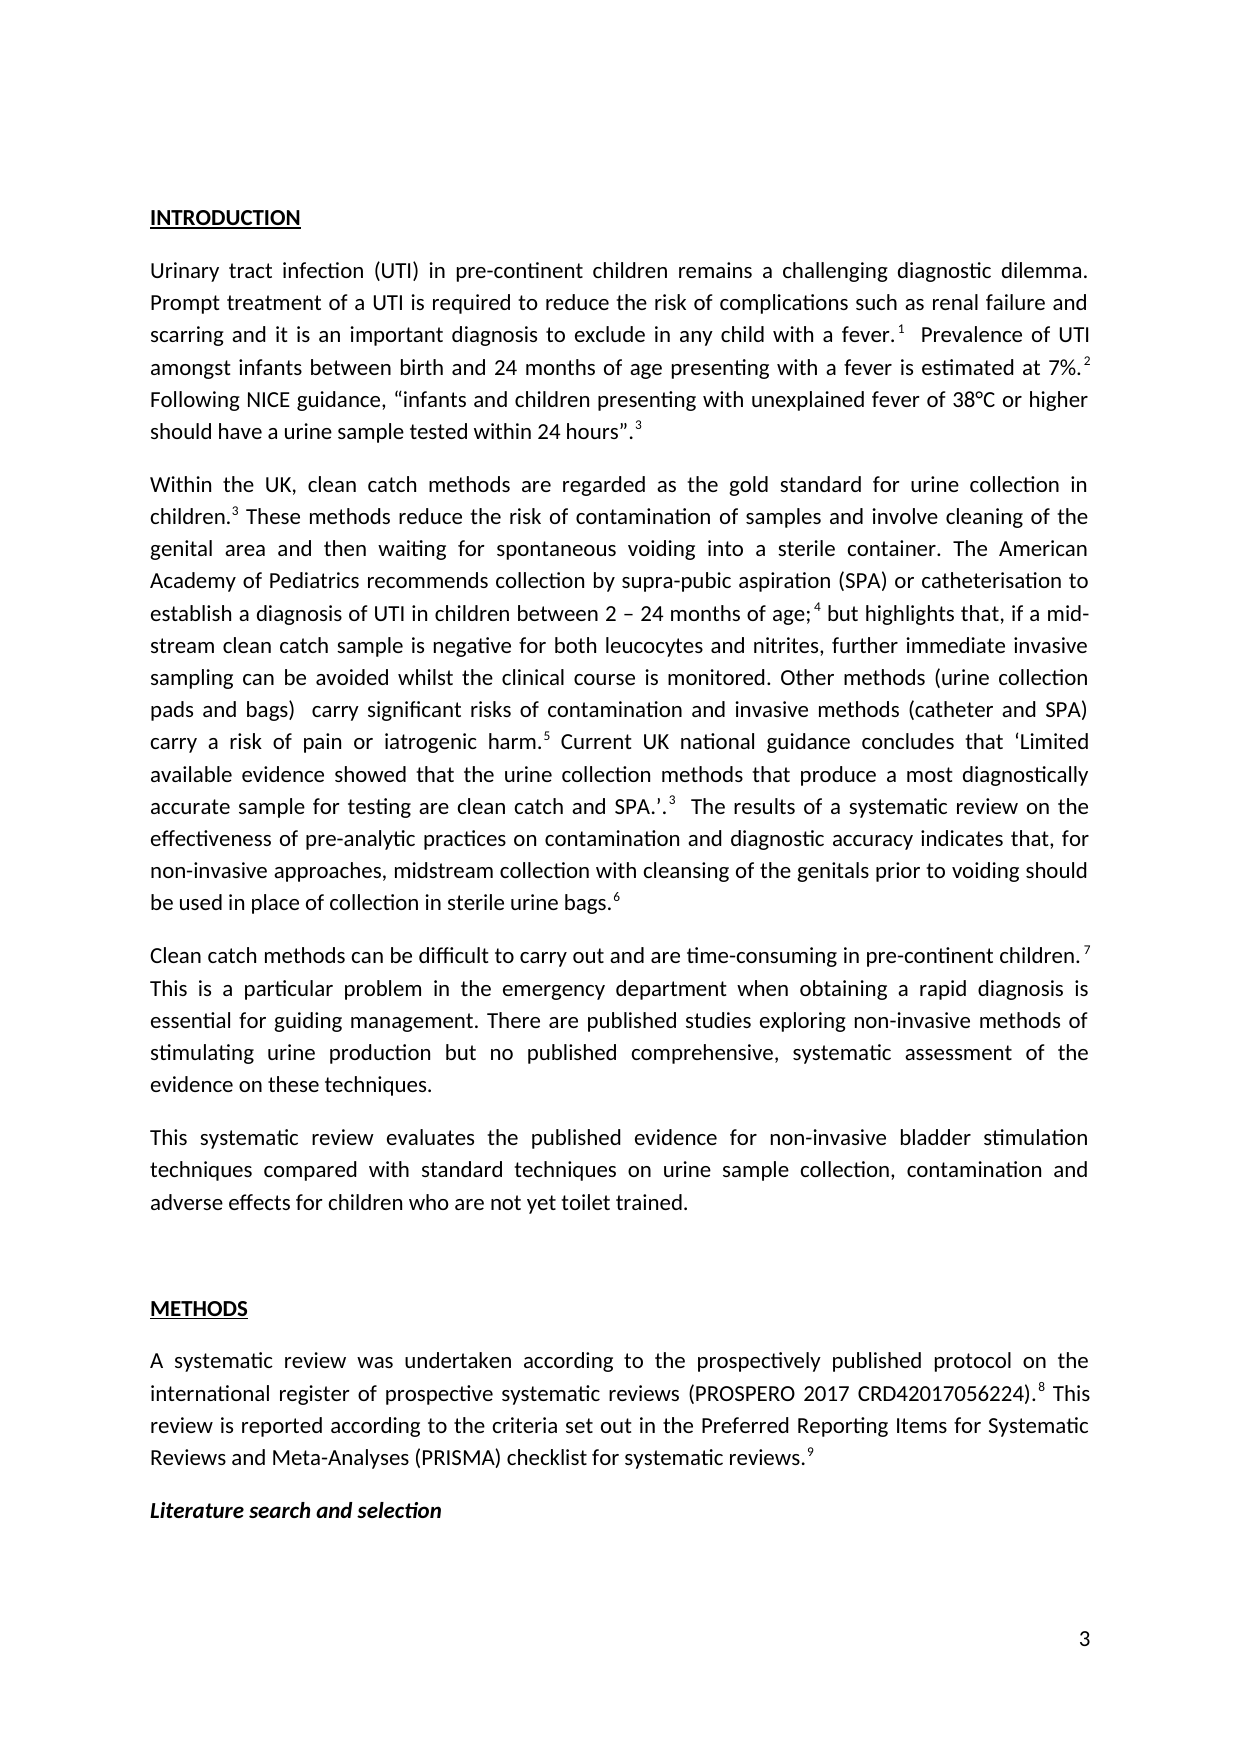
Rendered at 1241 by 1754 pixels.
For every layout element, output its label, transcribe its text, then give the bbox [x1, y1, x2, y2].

text A systematic review was undertaken according to the prospectively published protocol on the international register of prospective systematic reviews (PROSPERO 2017 CRD42017056224).8 This review is reported according to the criteria set out in the Preferred Reporting Items for Systematic Reviews and Meta-Analyses (PRISMA) checklist for systematic reviews.9 [150, 1347, 1090, 1471]
text INTRODUCTION [150, 203, 1090, 231]
text This systematic review evaluates the published evidence for non-invasive bladder stimulation techniques compared with standard techniques on urine sample collection, contamination and adverse effects for children who are not yet toilet trained. [150, 1123, 1090, 1216]
text Literature search and selection [150, 1496, 1090, 1524]
text Clean catch methods can be difficult to carry out and are time-consuming in pre-continent children.7 This is a particular problem in the emergency department when obtaining a rapid diagnosis is essential for guiding management. There are published studies exploring non-invasive methods of stimulating urine production but no published comprehensive, systematic assessment of the evidence on these techniques. [150, 941, 1090, 1098]
text Urinary tract infection (UTI) in pre-continent children remains a challenging diagnostic dilemma. Prompt treatment of a UTI is required to reduce the risk of complications such as renal failure and scarring and it is an important diagnosis to exclude in any child with a fever.1 Prevalence of UTI amongst infants between birth and 24 months of age presenting with a fever is estimated at 7%.2 Following NICE guidance, “infants and children presenting with unexplained fever of 38°C or higher should have a urine sample tested within 24 hours”.3 [150, 256, 1090, 445]
text METHODS [150, 1294, 1090, 1322]
text Within the UK, clean catch methods are regarded as the gold standard for urine collection in children.3 These methods reduce the risk of contamination of samples and involve cleaning of the genital area and then waiting for spontaneous voiding into a sterile container. The American Academy of Pediatrics recommends collection by supra-pubic aspiration (SPA) or catheterisation to establish a diagnosis of UTI in children between 2 – 24 months of age;4 but highlights that, if a mid-stream clean catch sample is negative for both leucocytes and nitrites, further immediate invasive sampling can be avoided whilst the clinical course is monitored. Other methods (urine collection pads and bags) carry significant risks of contamination and invasive methods (catheter and SPA) carry a risk of pain or iatrogenic harm.5 Current UK national guidance concludes that ‘Limited available evidence showed that the urine collection methods that produce a most diagnostically accurate sample for testing are clean catch and SPA.’.3 The results of a systematic review on the effectiveness of pre-analytic practices on contamination and diagnostic accuracy indicates that, for non-invasive approaches, midstream collection with cleansing of the genitals prior to voiding should be used in place of collection in sterile urine bags.6 [150, 470, 1090, 916]
